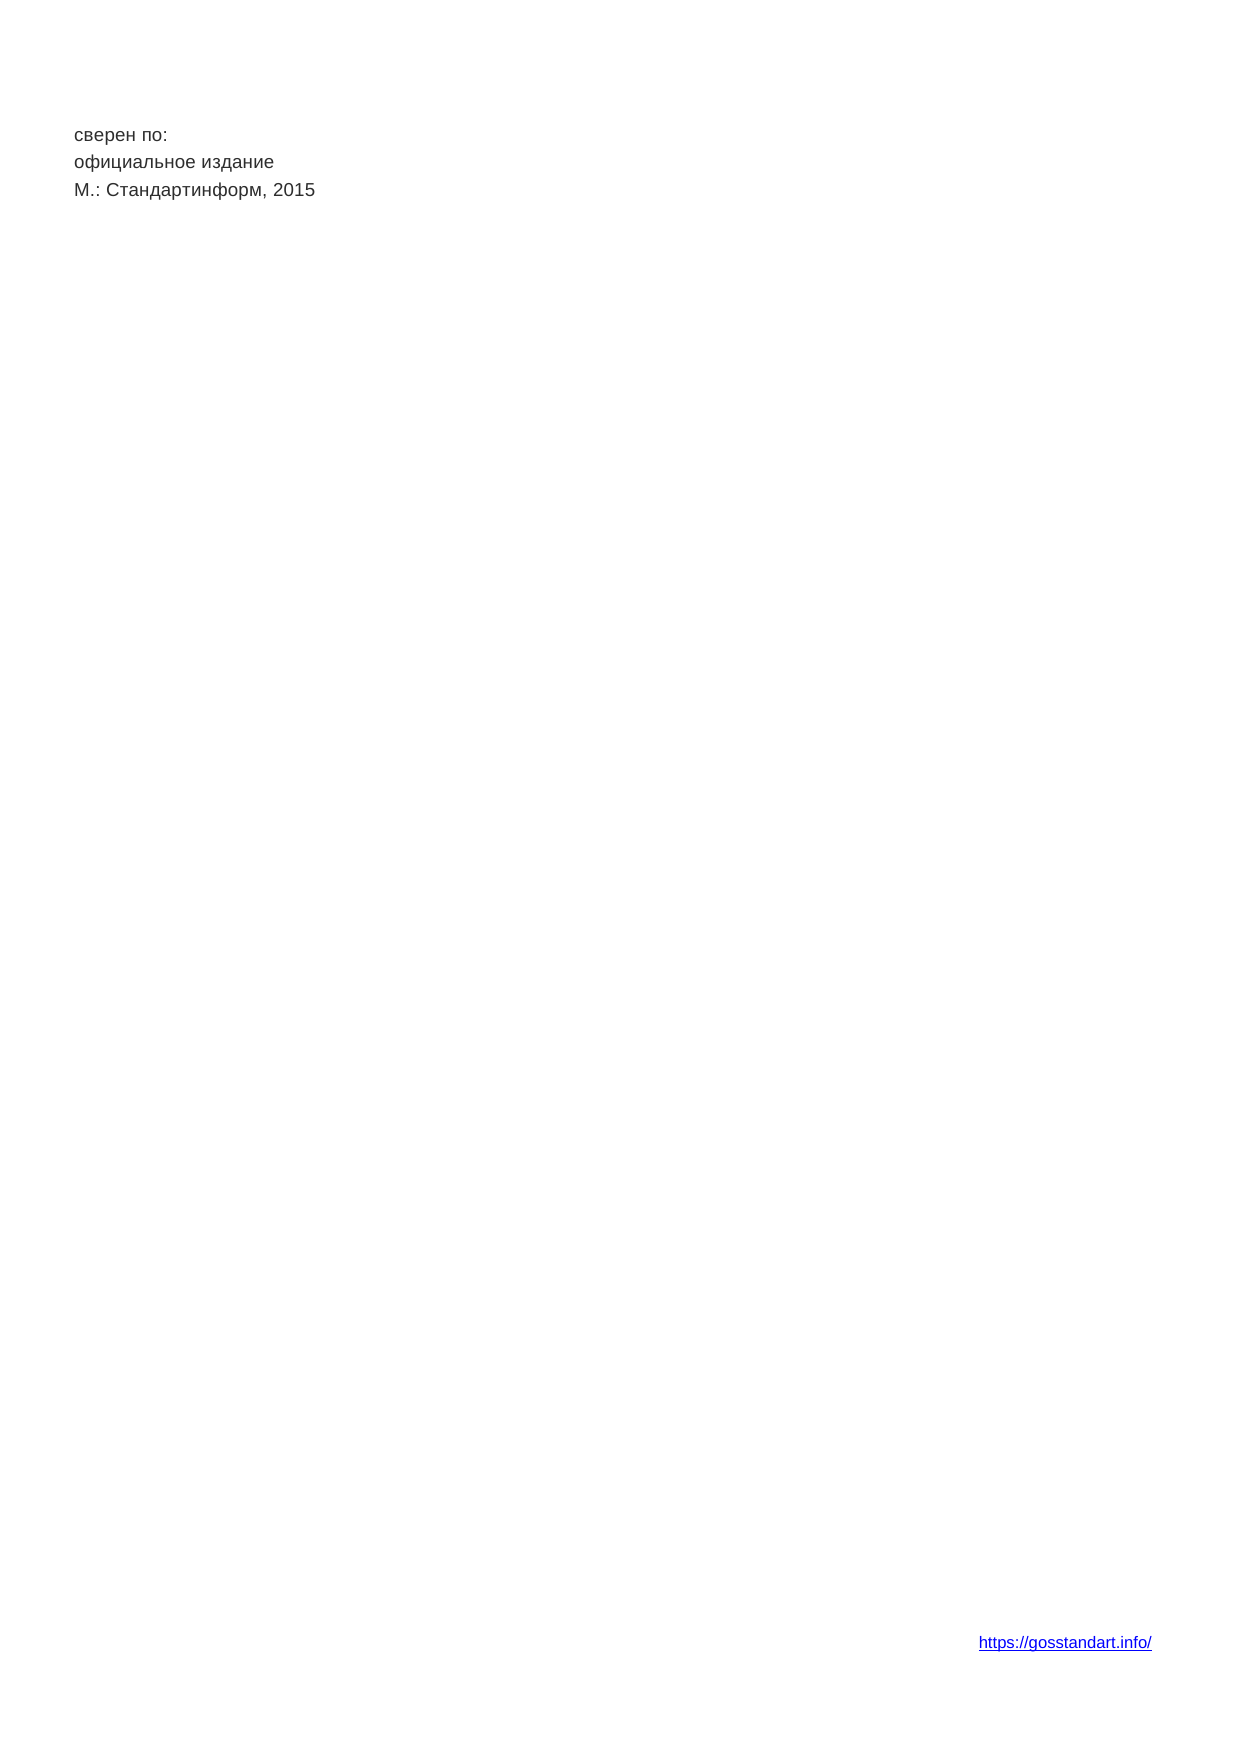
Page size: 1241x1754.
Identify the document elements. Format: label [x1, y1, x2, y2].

text [74, 118, 1152, 200]
